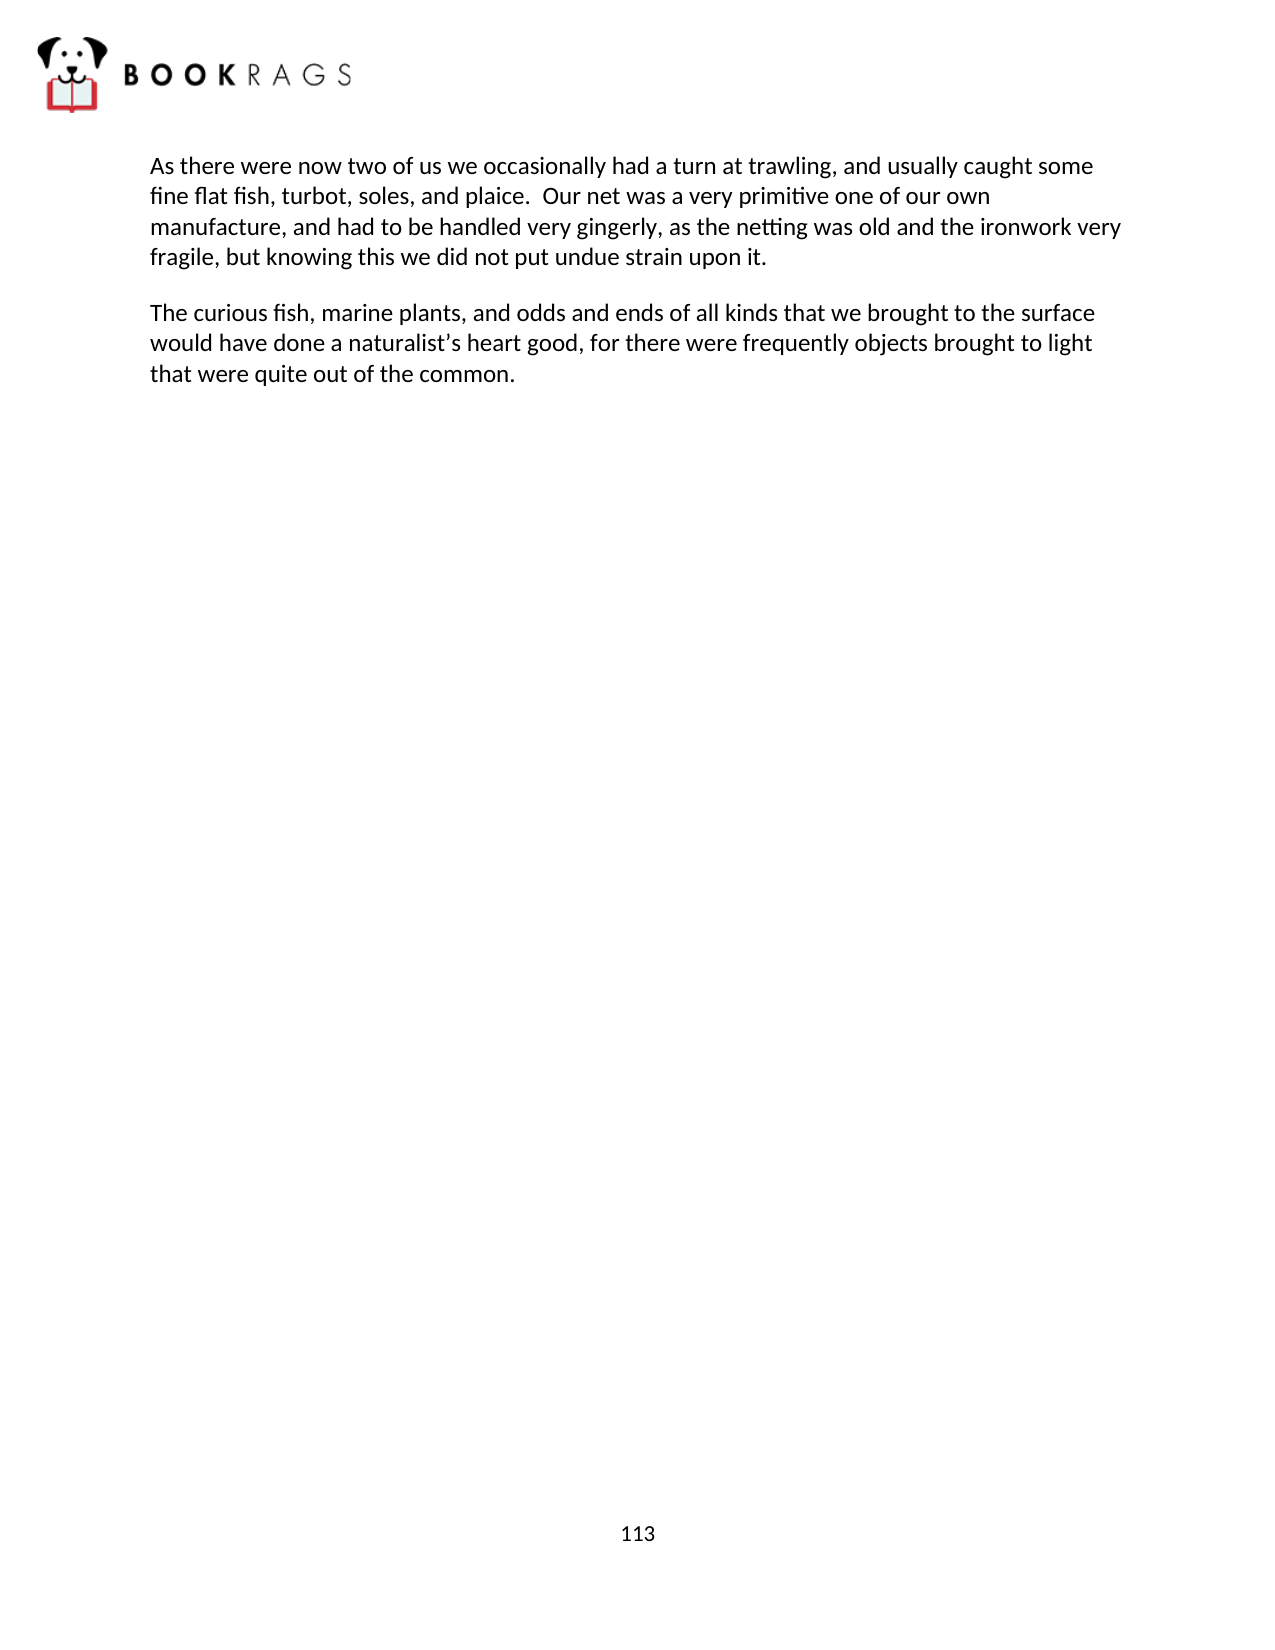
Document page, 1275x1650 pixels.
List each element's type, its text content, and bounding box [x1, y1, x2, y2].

text As there were now two of us we occasionally had a turn at trawling, and usually caught some fine flat fish, turbot, soles, and plaice. Our net was a very primitive one of our own manufacture, and had to be handled very gingerly, as the netting was old and the ironwork very fragile, but knowing this we did not put undue strain upon it. [150, 150, 1125, 272]
text The curious fish, marine plants, and odds and ends of all kinds that we brought to the surface would have done a naturalist’s heart good, for there were frequently objects brought to light that were quite out of the common. [150, 297, 1125, 389]
picture [37, 37, 351, 113]
